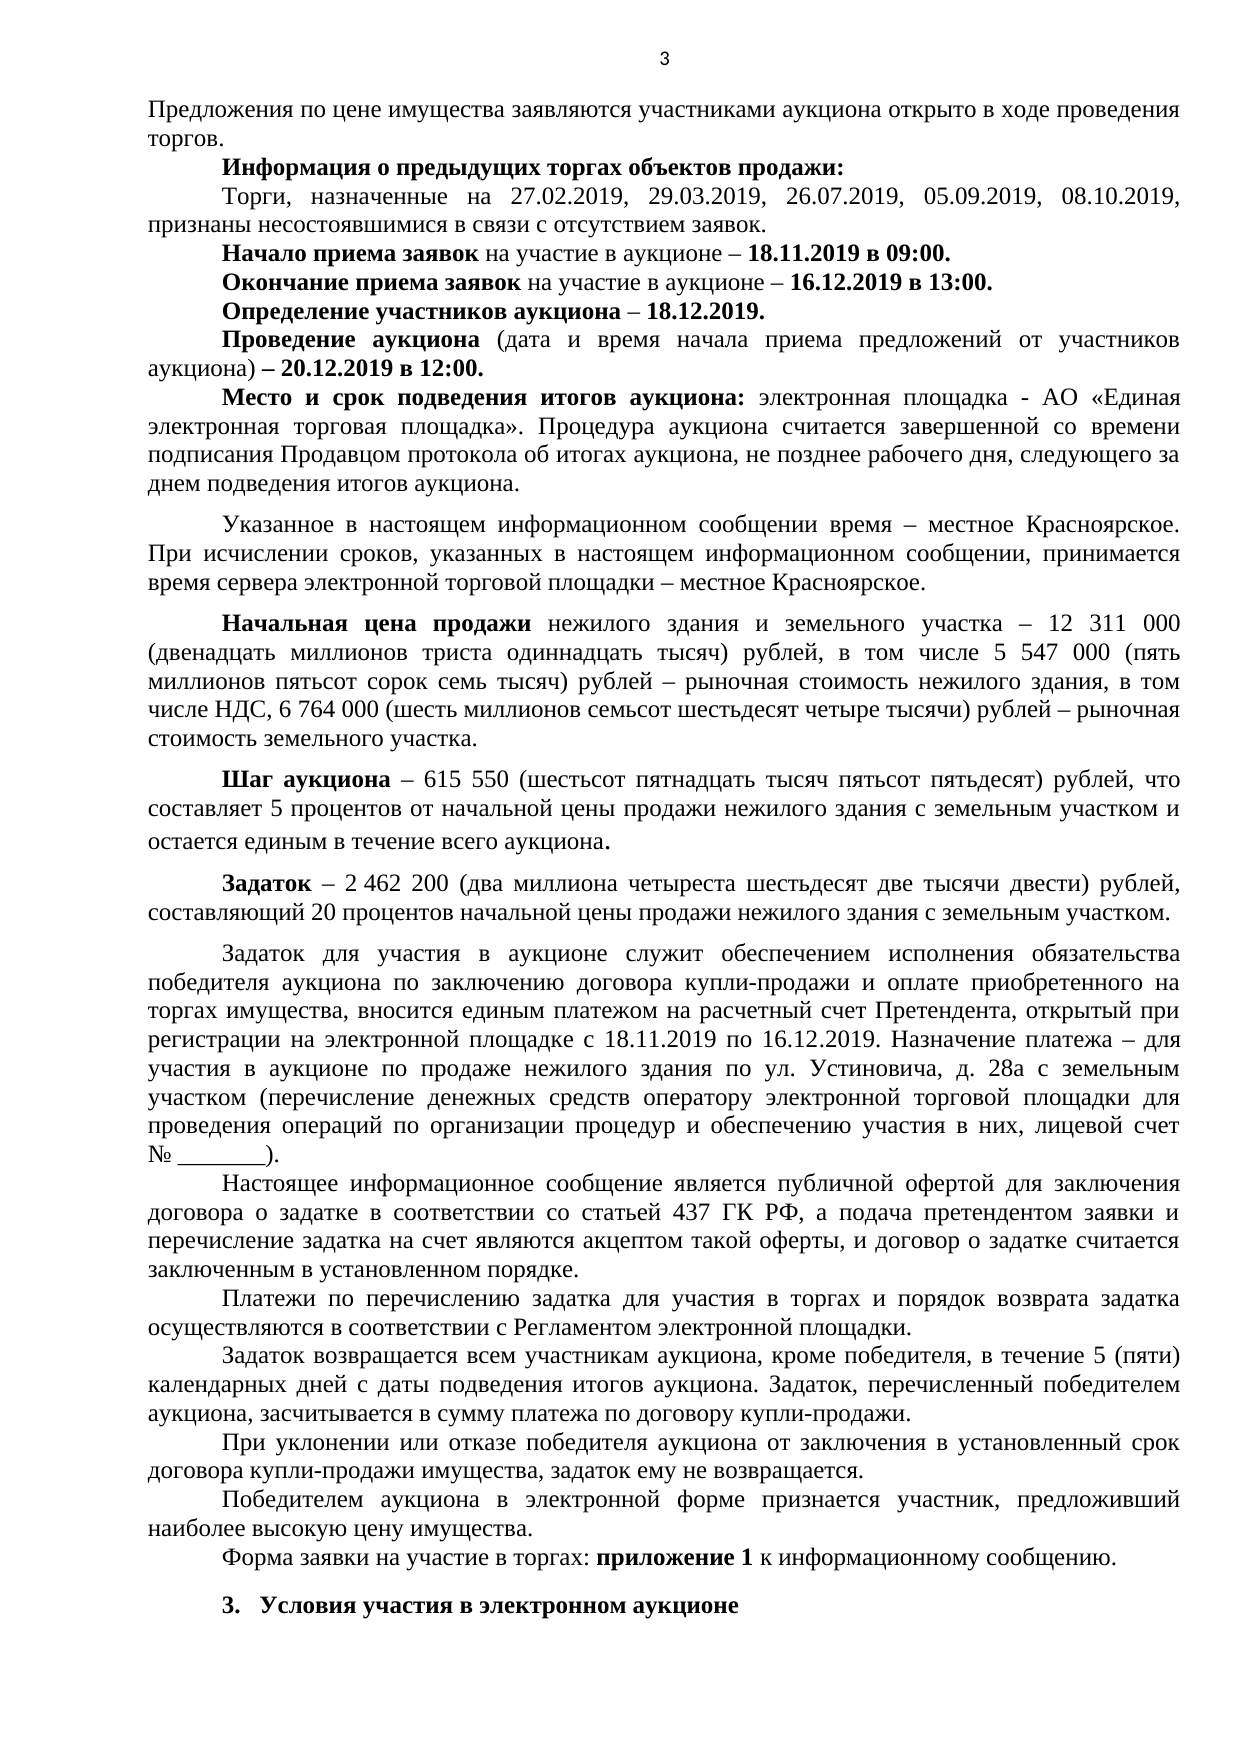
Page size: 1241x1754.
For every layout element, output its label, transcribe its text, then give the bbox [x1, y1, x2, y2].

text Начальная цена продажи нежилого здания и земельного участка – 12 311 000 (двенадцать миллионов триста одиннадцать тысяч) рублей, в том числе 5 547 000 (пять миллионов пятьсот сорок семь тысяч) рублей – рыночная стоимость нежилого здания, в том числе НДС, 6 764 000 (шесть миллионов семьсот шестьдесят четыре тысячи) рублей – рыночная стоимость земельного участка. [148, 608, 1181, 752]
text Настоящее информационное сообщение является публичной офертой для заключения договора о задатке в соответствии со статьей 437 ГК РФ, а подача претендентом заявки и перечисление задатка на счет являются акцептом такой оферты, и договор о задатке считается заключенным в установленном порядке. [148, 1168, 1181, 1283]
text Место и срок подведения итогов аукциона: электронная площадка - АО «Единая электронная торговая площадка». Процедура аукциона считается завершенной со времени подписания Продавцом протокола об итогах аукциона, не позднее рабочего дня, следующего за днем подведения итогов аукциона. [148, 382, 1181, 497]
text Окончание приема заявок на участие в аукционе – 16.12.2019 в 13:00. [148, 267, 1181, 296]
list Условия участия в электронном аукционе [222, 1590, 1181, 1618]
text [148, 94, 1181, 152]
text Торги, назначенные на 27.02.2019, 29.03.2019, 26.07.2019, 05.09.2019, 08.10.2019, признаны несостоявшимися в связи с отсутствием заявок. [148, 181, 1181, 238]
text Платежи по перечислению задатка для участия в торгах и порядок возврата задатка осуществляются в соответствии с Регламентом электронной площадки. [148, 1283, 1181, 1341]
text Начало приема заявок на участие в аукционе – 18.11.2019 в 09:00. [148, 238, 1181, 267]
text Проведение аукциона (дата и время начала приема предложений от участников аукциона) – 20.12.2019 в 12:00. [148, 324, 1181, 382]
text Информация о предыдущих торгах объектов продажи: [148, 152, 1181, 181]
text Указанное в настоящем информационном сообщении время – местное Красноярское. При исчислении сроков, указанных в настоящем информационном сообщении, принимается время сервера электронной торговой площадки – местное Красноярское. [148, 509, 1181, 596]
text Задаток для участия в аукционе служит обеспечением исполнения обязательства победителя аукциона по заключению договора купли-продажи и оплате приобретенного на торгах имущества, вносится единым платежом на расчетный счет Претендента, открытый при регистрации на электронной площадке с 18.11.2019 по 16.12.2019. Назначение платежа – для участия в аукционе по продаже нежилого здания по ул. Устиновича, д. 28а с земельным участком (перечисление денежных средств оператору электронной торговой площадки для проведения операций по организации процедур и обеспечению участия в них, лицевой счет № _______). [148, 938, 1181, 1168]
text Форма заявки на участие в торгах: приложение 1 к информационному сообщению. [148, 1542, 1181, 1571]
text Задаток возвращается всем участникам аукциона, кроме победителя, в течение 5 (пяти) календарных дней с даты подведения итогов аукциона. Задаток, перечисленный победителем аукциона, засчитывается в сумму платежа по договору купли-продажи. [148, 1341, 1181, 1427]
text Шаг аукциона – 615 550 (шестьсот пятнадцать тысяч пятьсот пятьдесят) рублей, что составляет 5 процентов от начальной цены продажи нежилого здания с земельным участком и остается единым в течение всего аукциона. [148, 764, 1181, 856]
text При уклонении или отказе победителя аукциона от заключения в установленный срок договора купли-продажи имущества, задаток ему не возвращается. [148, 1427, 1181, 1484]
text Победителем аукциона в электронной форме признается участник, предложивший наиболее высокую цену имущества. [148, 1484, 1181, 1542]
text Определение участников аукциона – 18.12.2019. [148, 296, 1181, 324]
text Задаток – 2 462 200 (два миллиона четыреста шестьдесят две тысячи двести) рублей, составляющий 20 процентов начальной цены продажи нежилого здания с земельным участком. [148, 868, 1181, 926]
